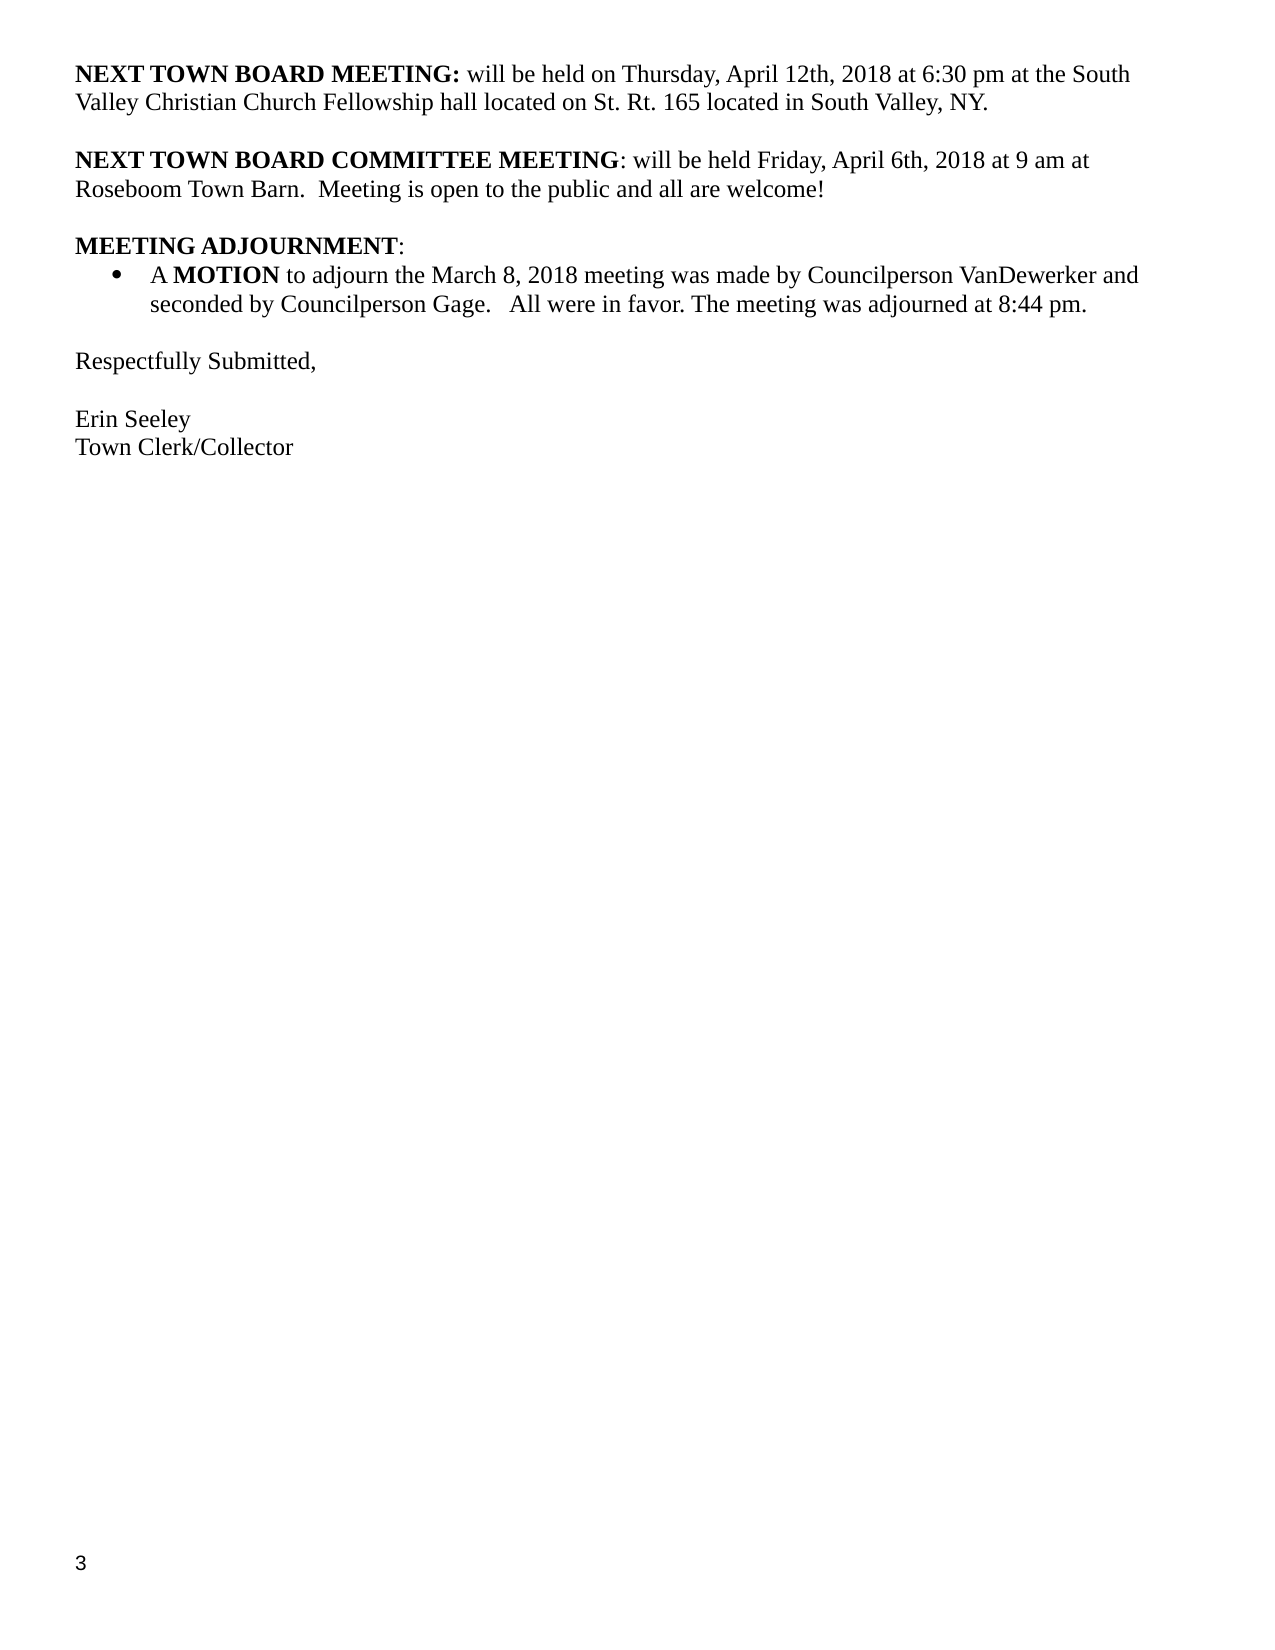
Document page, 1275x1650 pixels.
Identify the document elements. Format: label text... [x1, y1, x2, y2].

text NEXT TOWN BOARD MEETING: will be held on Thursday, April 12th, 2018 at 6:30 pm at the South Valley Christian Church Fellowship hall located on St. Rt. 165 located in South Valley, NY. [75, 59, 1200, 116]
list A MOTION to adjourn the March 8, 2018 meeting was made by Councilperson VanDewerker and seconded by Councilperson Gage. All were in favor. The meeting was adjourned at 8:44 pm. [112, 260, 1200, 317]
text Erin Seeley [75, 404, 1200, 432]
text MEETING ADJOURNMENT: [75, 231, 1200, 260]
text Town Clerk/Collector [75, 432, 1200, 461]
text Respectfully Submitted, [75, 346, 1200, 375]
text NEXT TOWN BOARD COMMITTEE MEETING: will be held Friday, April 6th, 2018 at 9 am at Roseboom Town Barn. Meeting is open to the public and all are welcome! [75, 145, 1200, 202]
